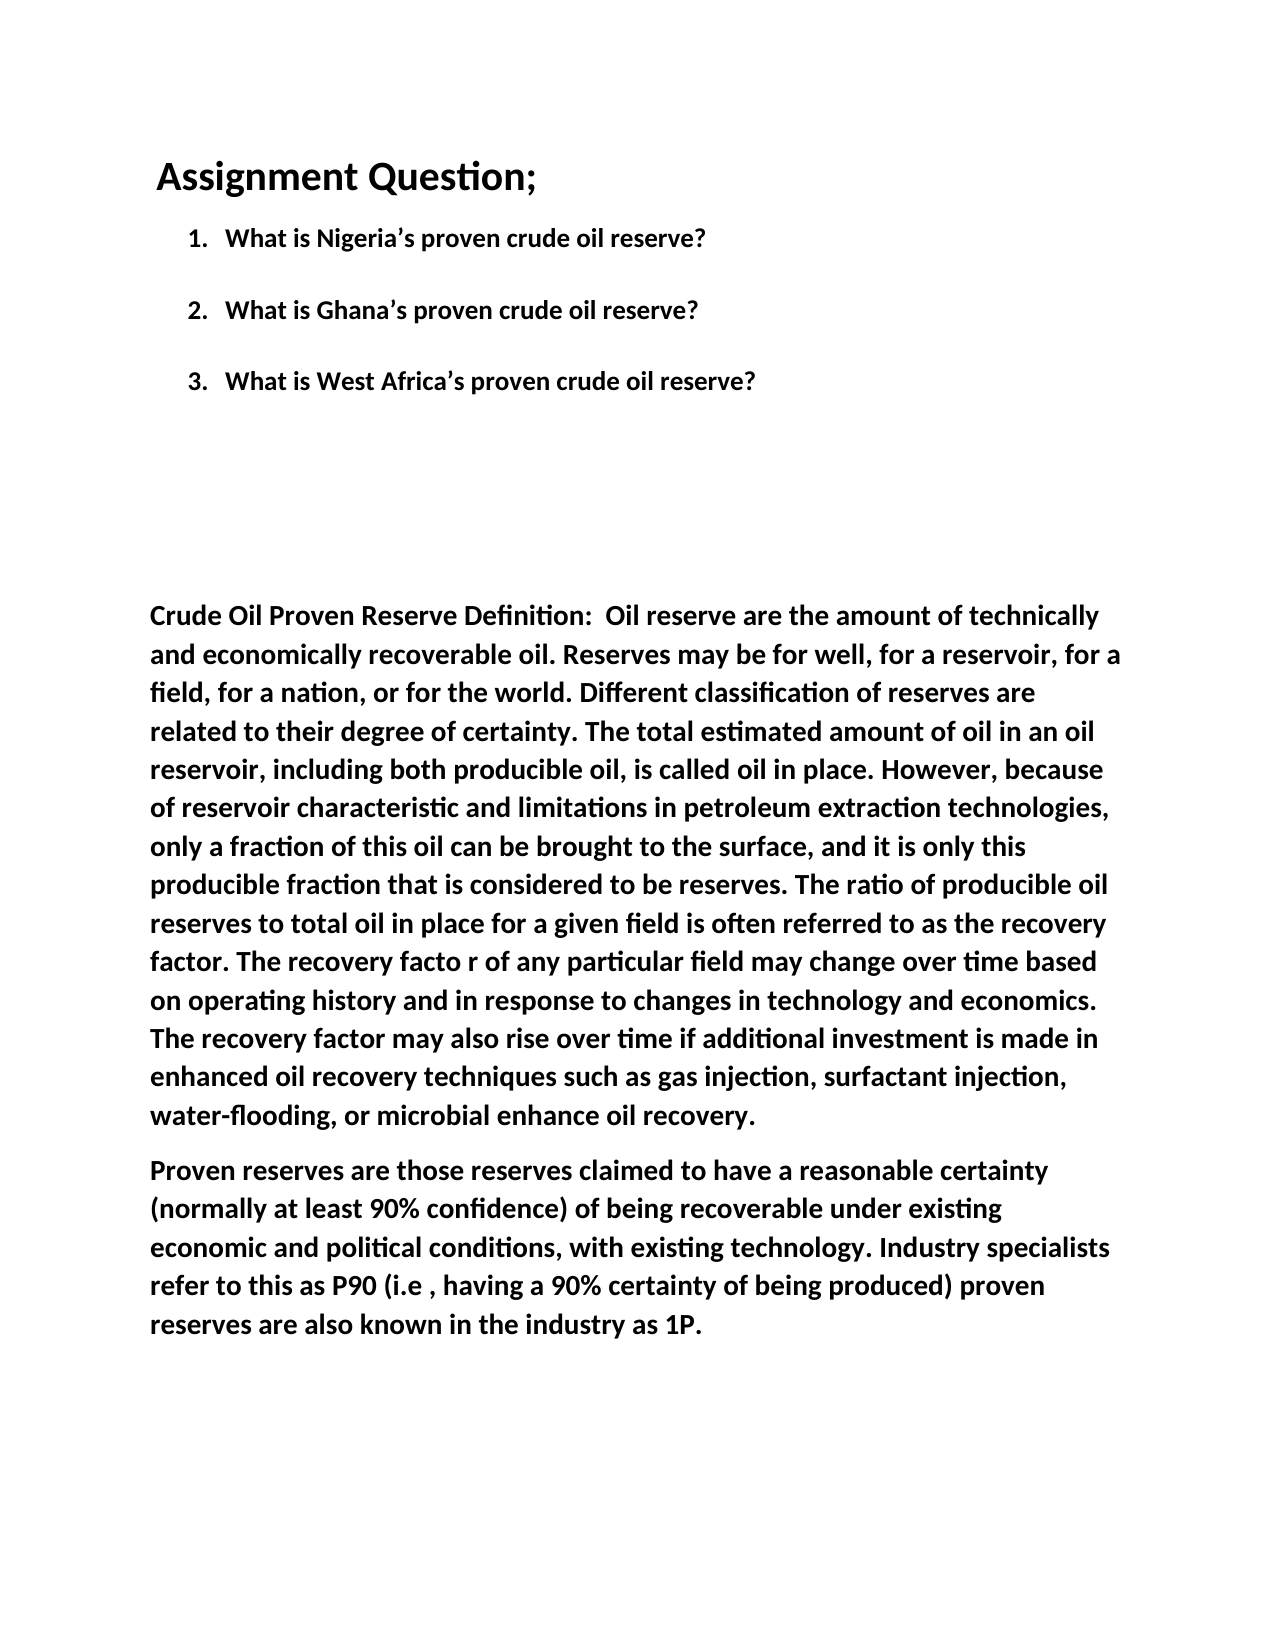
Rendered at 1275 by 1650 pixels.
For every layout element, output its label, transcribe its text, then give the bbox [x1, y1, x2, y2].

list What is West Africa’s proven crude oil reserve? [187, 364, 1125, 397]
text Proven reserves are those reserves claimed to have a reasonable certainty (normally at least 90% confidence) of being recoverable under existing economic and political conditions, with existing technology. Industry specialists refer to this as P90 (i.e , having a 90% certainty of being produced) proven reserves are also known in the industry as 1P. [150, 1152, 1125, 1341]
text Assignment Question; [150, 150, 1125, 201]
text Crude Oil Proven Reserve Definition: Oil reserve are the amount of technically and economically recoverable oil. Reserves may be for well, for a reservoir, for a field, for a nation, or for the world. Different classification of reserves are related to their degree of certainty. The total estimated amount of oil in an oil reservoir, including both producible oil, is called oil in place. However, because of reservoir characteristic and limitations in petroleum extraction technologies, only a fraction of this oil can be brought to the surface, and it is only this producible fraction that is considered to be reserves. The ratio of producible oil reserves to total oil in place for a given field is often referred to as the recovery factor. The recovery facto r of any particular field may change over time based on operating history and in response to changes in technology and economics. The recovery factor may also rise over time if additional investment is made in enhanced oil recovery techniques such as gas injection, surfactant injection, water-flooding, or microbial enhance oil recovery. [150, 597, 1125, 1133]
list What is Nigeria’s proven crude oil reserve? [187, 222, 1125, 254]
list What is Ghana’s proven crude oil reserve? [187, 293, 1125, 326]
